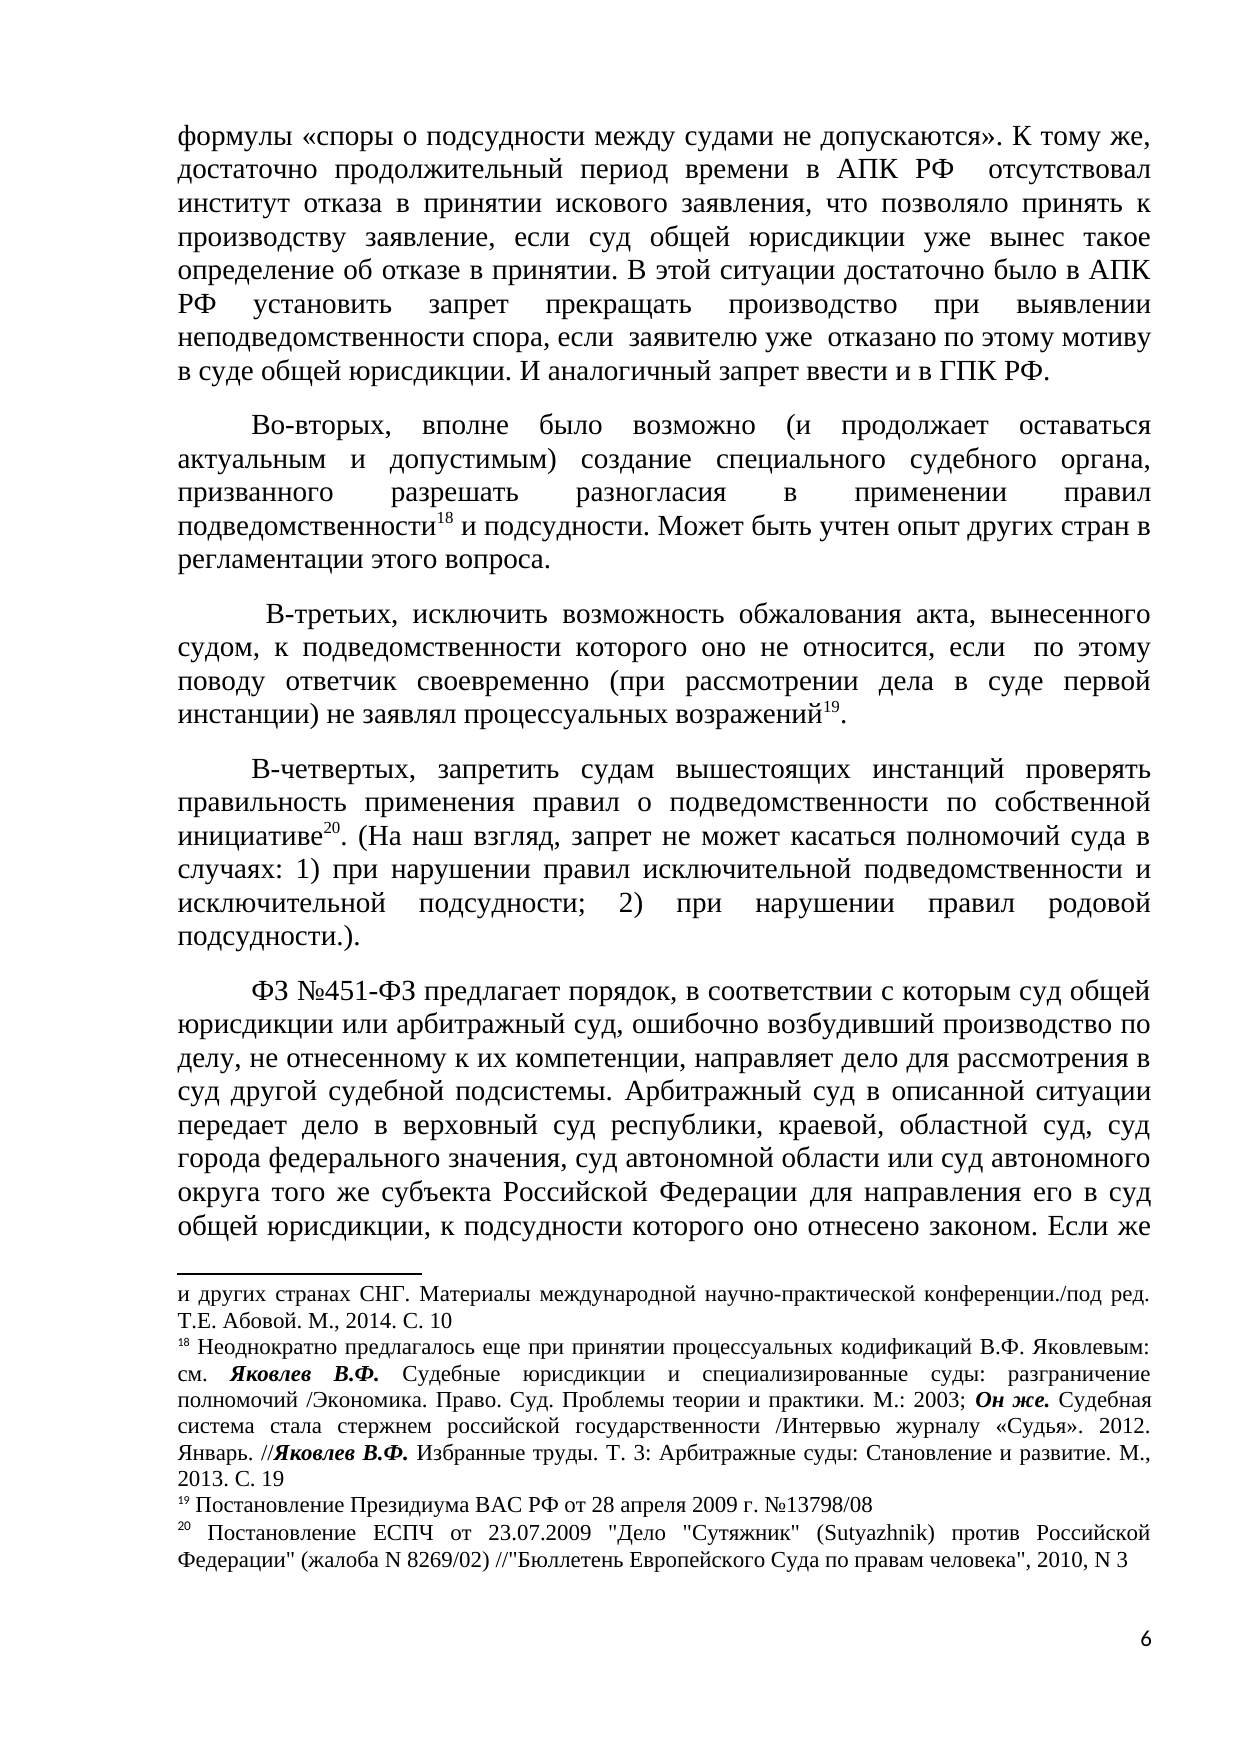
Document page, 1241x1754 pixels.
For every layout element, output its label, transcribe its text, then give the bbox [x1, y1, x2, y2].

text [177, 973, 1152, 1241]
text Во-вторых, вполне было возможно (и продолжает оставаться актуальным и допустимым) создание специального судебного органа, призванного разрешать разногласия в применении правил подведомственности и подсудности. Может быть учтен опыт других стран в регламентации этого вопроса. [177, 407, 1152, 575]
text Во-первых, этого можно было добиться путем закрепления обязанности суда одной судебной системы принимать дело к рассмотрению в случае, если судом другой судебной системы уже вынесено определение об отказе в принятии к производству (или вынесено определение о прекращении производства по мотиву неподведомственности). По сути это аналог формулы «споры о подсудности между судами не допускаются». К тому же, достаточно продолжительный период времени в АПК РФ отсутствовал институт отказа в принятии искового заявления, что позволяло принять к производству заявление, если суд общей юрисдикции уже вынес такое определение об отказе в принятии. В этой ситуации достаточно было в АПК РФ установить запрет прекращать производство при выявлении неподведомственности спора, если заявителю уже отказано по этому мотиву в суде общей юрисдикции. И аналогичный запрет ввести и в ГПК РФ. [177, 118, 1152, 386]
text В-третьих, исключить возможность обжалования акта, вынесенного судом, к подведомственности которого оно не относится, если по этому поводу ответчик своевременно (при рассмотрении дела в суде первой инстанции) не заявлял процессуальных возражений. [177, 596, 1152, 730]
text В-четвертых, запретить судам вышестоящих инстанций проверять правильность применения правил о подведомственности по собственной инициативе. (На наш взгляд, запрет не может касаться полномочий суда в случаях: 1) при нарушении правил исключительной подведомственности и исключительной подсудности; 2) при нарушении правил родовой подсудности.). [177, 751, 1152, 952]
